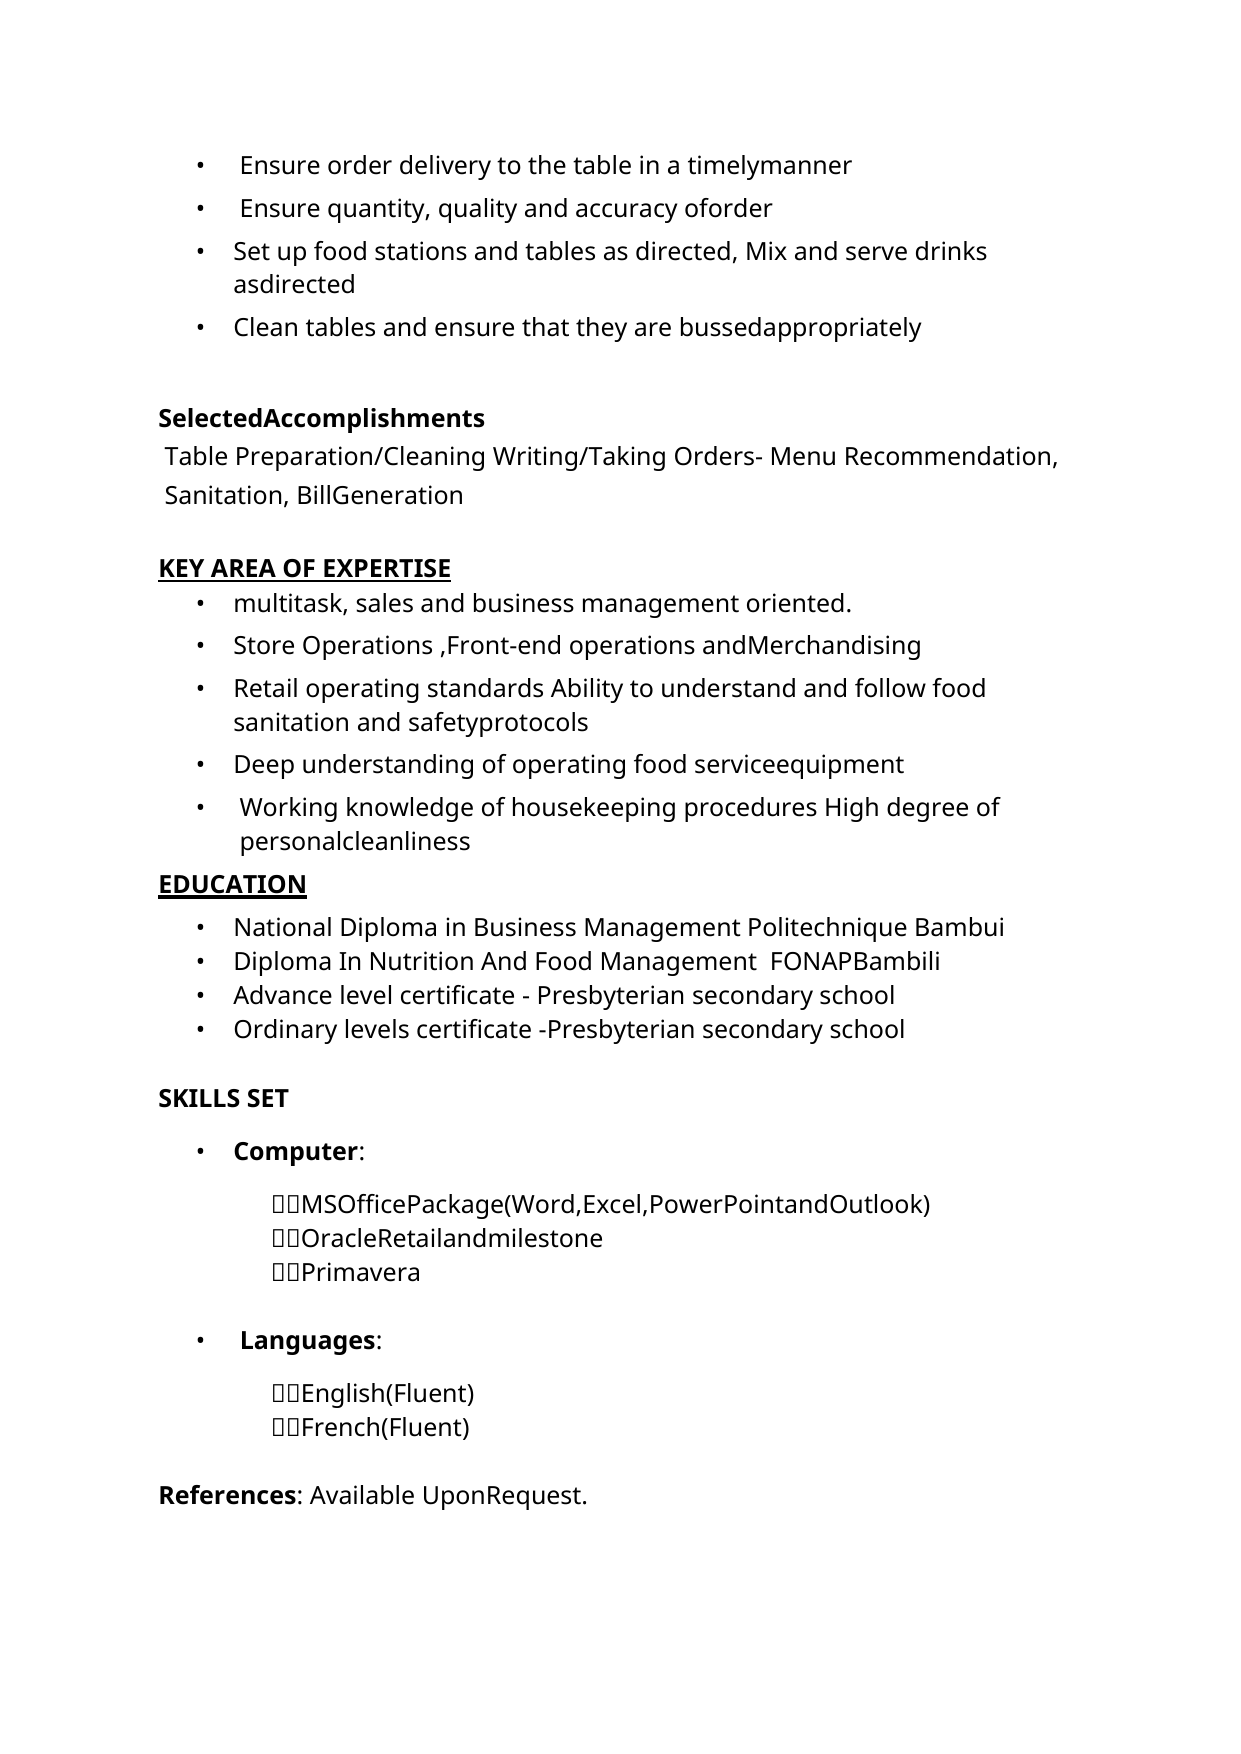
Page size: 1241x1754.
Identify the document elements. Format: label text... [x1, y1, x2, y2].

list Set up food stations and tables as directed, Mix and serve drinks asdirected [196, 233, 1093, 301]
text Table Preparation/Cleaning Writing/Taking Orders- Menu Recommendation, Sanitation, BillGeneration [164, 439, 1093, 512]
text French(Fluent) [271, 1410, 1093, 1444]
list Computer: [196, 1133, 1093, 1167]
text SKILLS SET [158, 1080, 1093, 1114]
list Retail operating standards Ability to understand and follow food sanitation and safetyprotocols [196, 670, 1093, 738]
list Ordinary levels certificate -Presbyterian secondary school [196, 1012, 1093, 1046]
list National Diploma in Business Management Politechnique Bambui [196, 909, 1093, 943]
list Languages: [196, 1323, 1093, 1357]
list Advance level certificate - Presbyterian secondary school [196, 978, 1093, 1012]
list Ensure quantity, quality and accuracy oforder [196, 190, 1093, 224]
list Ensure order delivery to the table in a timelymanner [196, 148, 1093, 182]
list Deep understanding of operating food serviceequipment [196, 747, 1093, 781]
text SelectedAccomplishments [158, 400, 1093, 434]
list Clean tables and ensure that they are bussedappropriately [196, 310, 1093, 344]
text EDUCATION [158, 867, 1093, 901]
text KEY AREA OF EXPERTISE [158, 551, 1093, 585]
list Store Operations ,Front-end operations andMerchandising [196, 628, 1093, 662]
text MSOfficePackage(Word,Excel,PowerPointandOutlook) [271, 1186, 1093, 1221]
text References: Available UponRequest. [158, 1478, 1093, 1512]
list Diploma In Nutrition And Food Management FONAPBambili [196, 943, 1093, 978]
list multitask, sales and business management oriented. [196, 585, 1093, 619]
text OracleRetailandmilestone [271, 1221, 1093, 1254]
text Primavera [271, 1254, 1093, 1289]
text English(Fluent) [271, 1376, 1093, 1410]
list Working knowledge of housekeeping procedures High degree of personalcleanliness [196, 789, 1093, 858]
